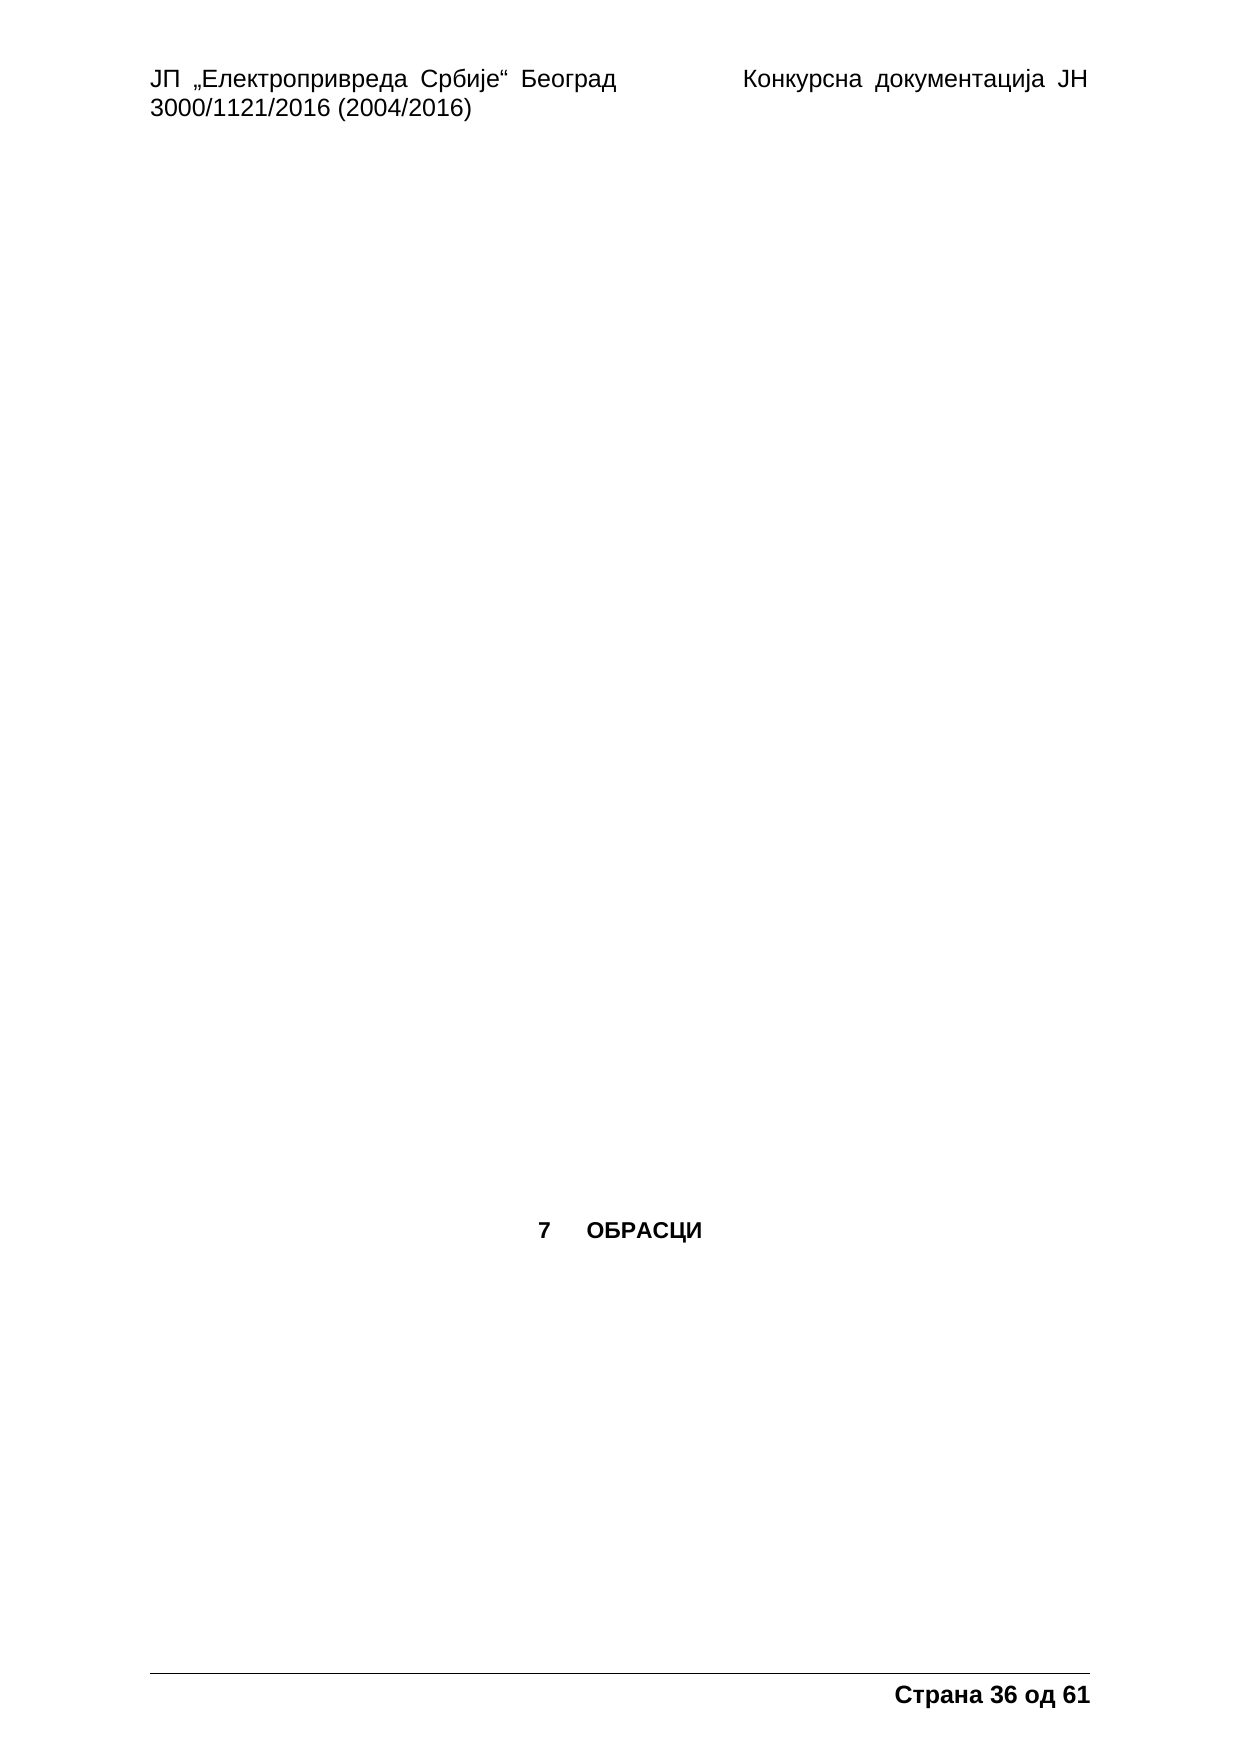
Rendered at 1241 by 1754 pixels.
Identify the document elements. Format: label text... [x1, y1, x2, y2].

list ОБРАСЦИ [150, 1217, 1090, 1243]
